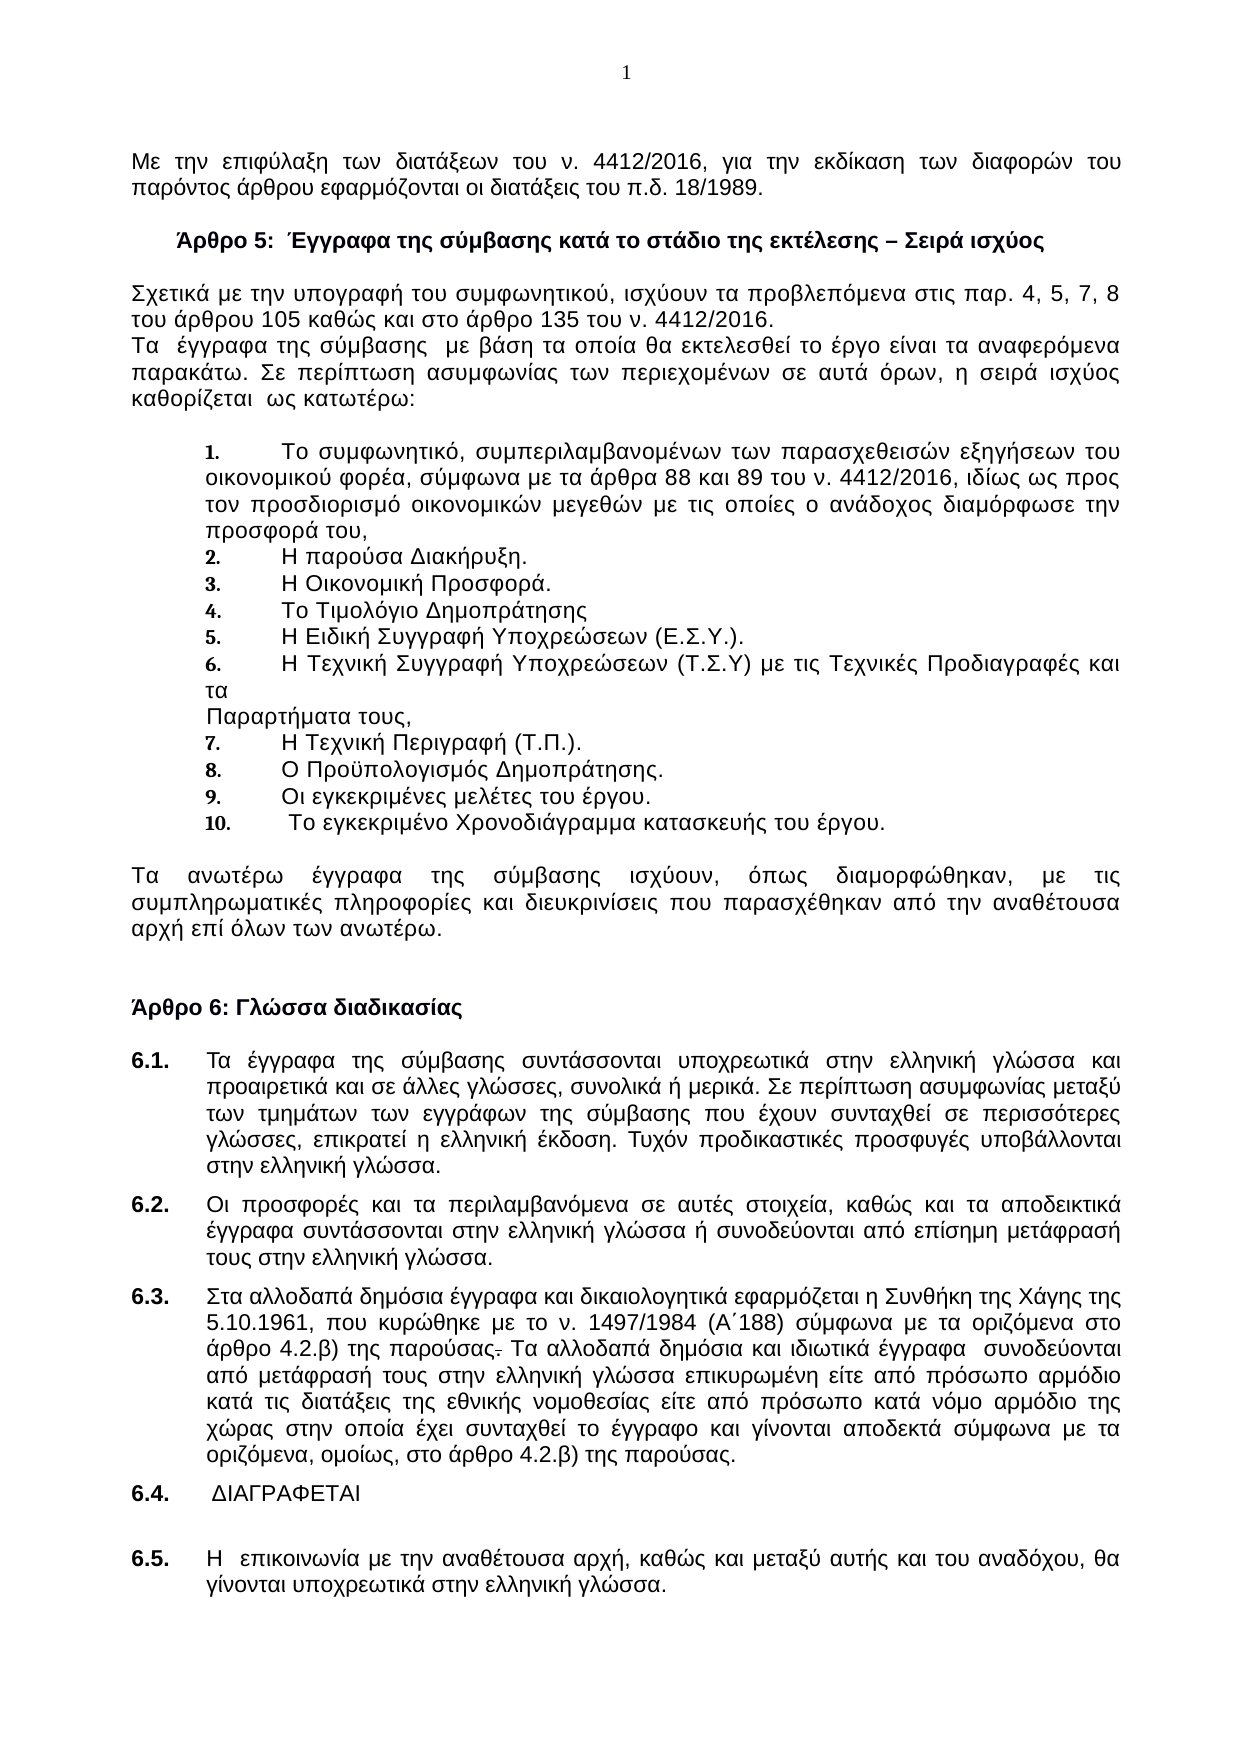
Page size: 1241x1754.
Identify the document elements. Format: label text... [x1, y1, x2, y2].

text Τα ανωτέρω έγγραφα της σύμβασης ισχύουν, όπως διαμορφώθηκαν, με τις συμπληρωματικές πληροφορίες και διευκρινίσεις που παρασχέθηκαν από την αναθέτουσα αρχή επί όλων των ανωτέρω. [131, 862, 1122, 941]
text 6.2. Οι προσφορές και τα περιλαμβανόμενα σε αυτές στοιχεία, καθώς και τα αποδεικτικά έγγραφα συντάσσονται στην ελληνική γλώσσα ή συνοδεύονται από επίσημη μετάφρασή τους στην ελληνική γλώσσα. [131, 1191, 1122, 1270]
list Η Οικονομική Προσφορά. [205, 570, 1122, 597]
list Ο Προϋπολογισμός Δημοπράτησης. [205, 756, 1122, 783]
subtitle Άρθρο 5: Έγγραφα της σύμβασης κατά το στάδιο της εκτέλεσης – Σειρά ισχύος [176, 227, 1122, 253]
text Παραρτήματα τους, [205, 703, 1122, 729]
list Το συμφωνητικό, συμπεριλαμβανομένων των παρασχεθεισών εξηγήσεων του οικονομικού φορέα, σύμφωνα με τα άρθρα 88 και 89 του ν. 4412/2016, ιδίως ως προς τον προσδιορισμό οικονομικών μεγεθών με τις οποίες ο ανάδοχος διαμόρφωσε την προσφορά του, [205, 438, 1122, 543]
list Η Τεχνική Συγγραφή Υποχρεώσεων (Τ.Σ.Υ) με τις Τεχνικές Προδιαγραφές και τα [205, 650, 1122, 703]
text Με την επιφύλαξη των διατάξεων του ν. 4412/2016, για την εκδίκαση των διαφορών του παρόντος άρθρου εφαρμόζονται οι διατάξεις του π.δ. 18/1989. [131, 148, 1122, 200]
list Το εγκεκριμένο Χρονοδιάγραμμα κατασκευής του έργου. [205, 809, 1122, 836]
subtitle Άρθρο 6: Γλώσσα διαδικασίας [131, 994, 1122, 1021]
text Σχετικά με την υπογραφή του συμφωνητικού, ισχύουν τα προβλεπόμενα στις παρ. 4, 5, 7, 8 του άρθρου 105 καθώς και στο άρθρο 135 του ν. 4412/2016. [131, 279, 1122, 332]
text Τα έγγραφα της σύμβασης με βάση τα οποία θα εκτελεσθεί το έργο είναι τα αναφερόμενα παρακάτω. Σε περίπτωση ασυμφωνίας των περιεχομένων σε αυτά όρων, η σειρά ισχύος καθορίζεται ως κατωτέρω: [131, 332, 1122, 411]
text 6.5. Η επικοινωνία με την αναθέτουσα αρχή, καθώς και μεταξύ αυτής και του αναδόχου, θα γίνονται υποχρεωτικά στην ελληνική γλώσσα. [131, 1545, 1122, 1598]
text 6.1. Τα έγγραφα της σύμβασης συντάσσονται υποχρεωτικά στην ελληνική γλώσσα και προαιρετικά και σε άλλες γλώσσες, συνολικά ή μερικά. Σε περίπτωση ασυμφωνίας μεταξύ των τμημάτων των εγγράφων της σύμβασης που έχουν συνταχθεί σε περισσότερες γλώσσες, επικρατεί η ελληνική έκδοση. Τυχόν προδικαστικές προσφυγές υποβάλλονται στην ελληνική γλώσσα. [131, 1047, 1122, 1179]
list Οι εγκεκριμένες μελέτες του έργου. [205, 783, 1122, 809]
list Η Ειδική Συγγραφή Υποχρεώσεων (Ε.Σ.Υ.). [205, 623, 1122, 650]
list Η Τεχνική Περιγραφή (Τ.Π.). [205, 729, 1122, 756]
list Το Τιμολόγιο Δημοπράτησης [205, 597, 1122, 623]
text 6.3. Στα αλλοδαπά δημόσια έγγραφα και δικαιολογητικά εφαρμόζεται η Συνθήκη της Χάγης της 5.10.1961, που κυρώθηκε με το ν. 1497/1984 (Α΄188) σύμφωνα με τα οριζόμενα στο άρθρο 4.2.β) της παρούσας. Τα αλλοδαπά δημόσια και ιδιωτικά έγγραφα συνοδεύονται από μετάφρασή τους στην ελληνική γλώσσα επικυρωμένη είτε από πρόσωπο αρμόδιο κατά τις διατάξεις της εθνικής νομοθεσίας είτε από πρόσωπο κατά νόμο αρμόδιο της χώρας στην οποία έχει συνταχθεί το έγγραφο και γίνονται αποδεκτά σύμφωνα με τα οριζόμενα, ομοίως, στο άρθρο 4.2.β) της παρούσας. [131, 1283, 1122, 1467]
text 6.4. ΔΙΑΓΡΑΦΕΤΑΙ [131, 1480, 1122, 1506]
list Η παρούσα Διακήρυξη. [205, 543, 1122, 570]
